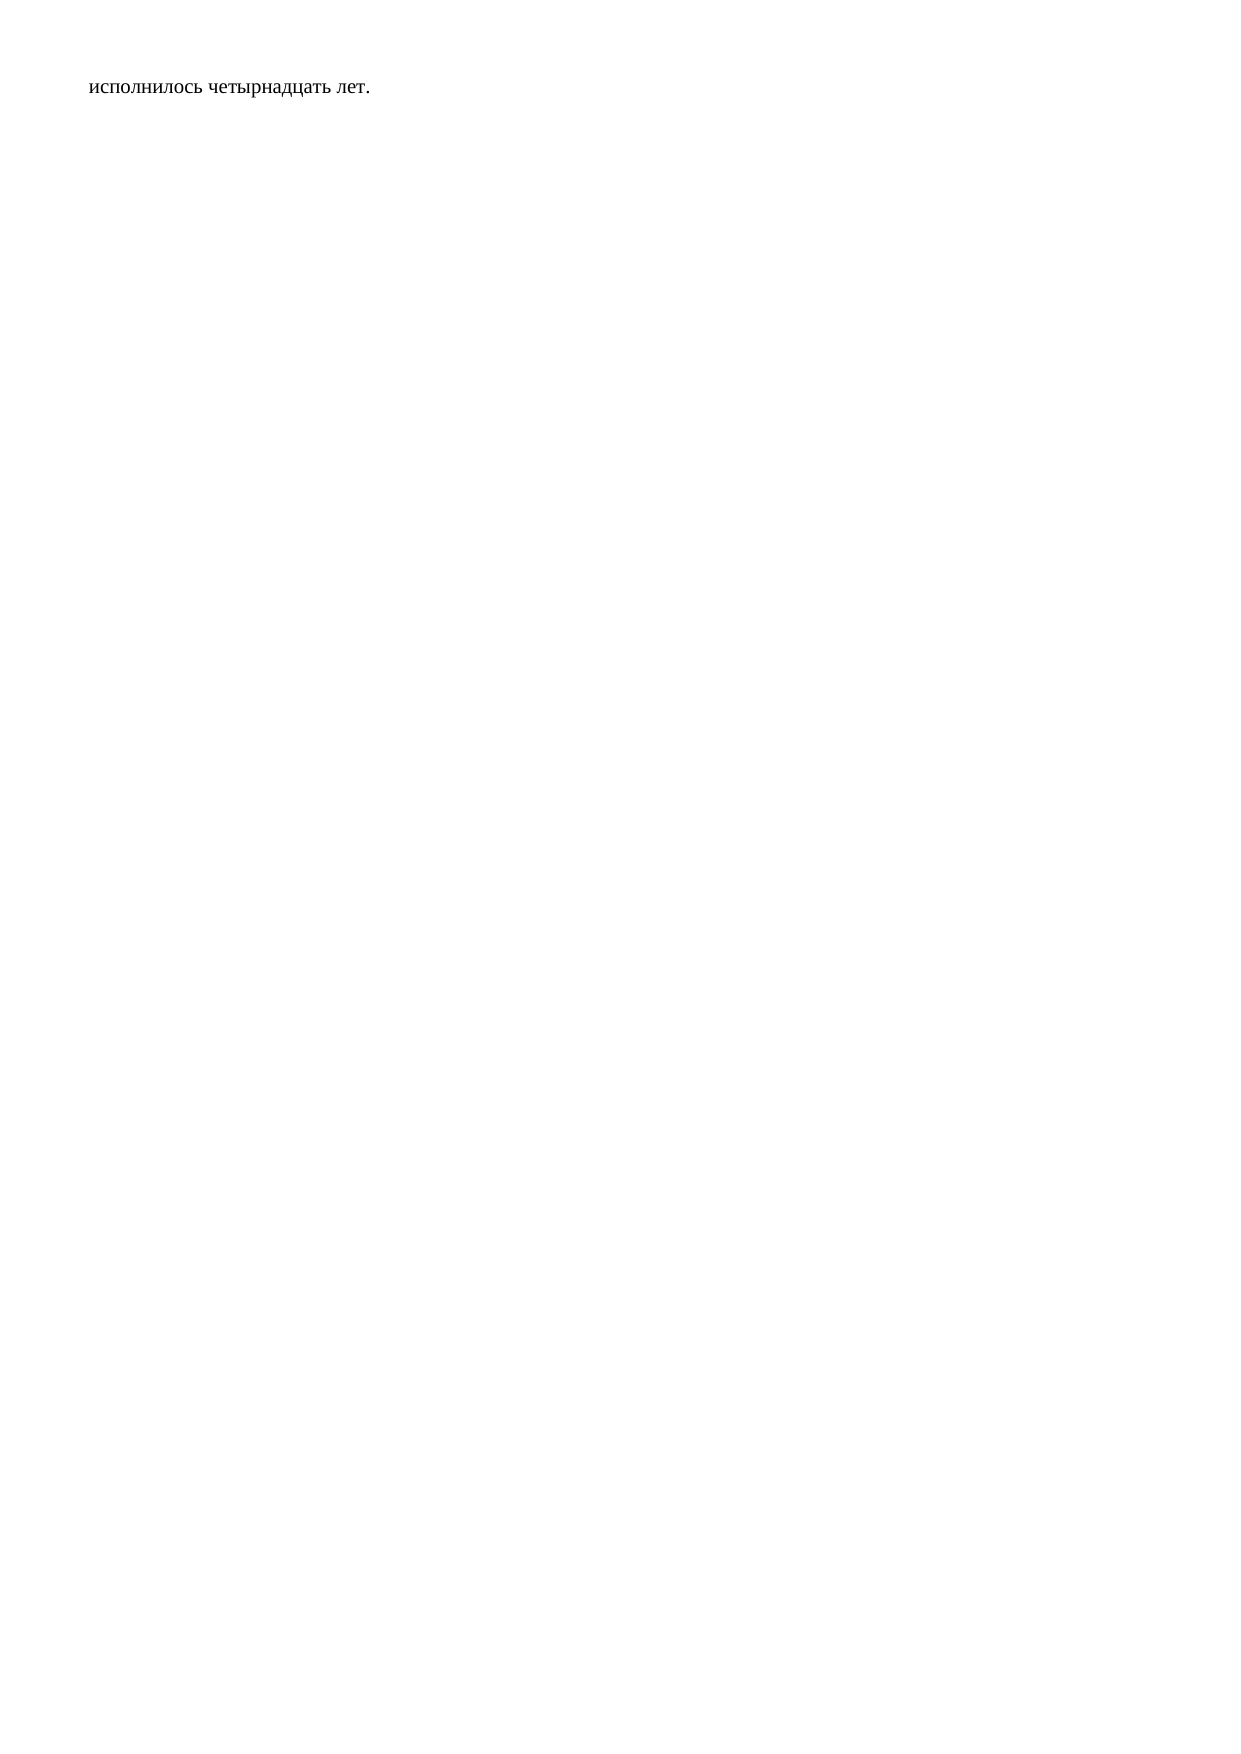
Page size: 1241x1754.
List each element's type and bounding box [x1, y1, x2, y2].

text [89, 74, 1181, 98]
